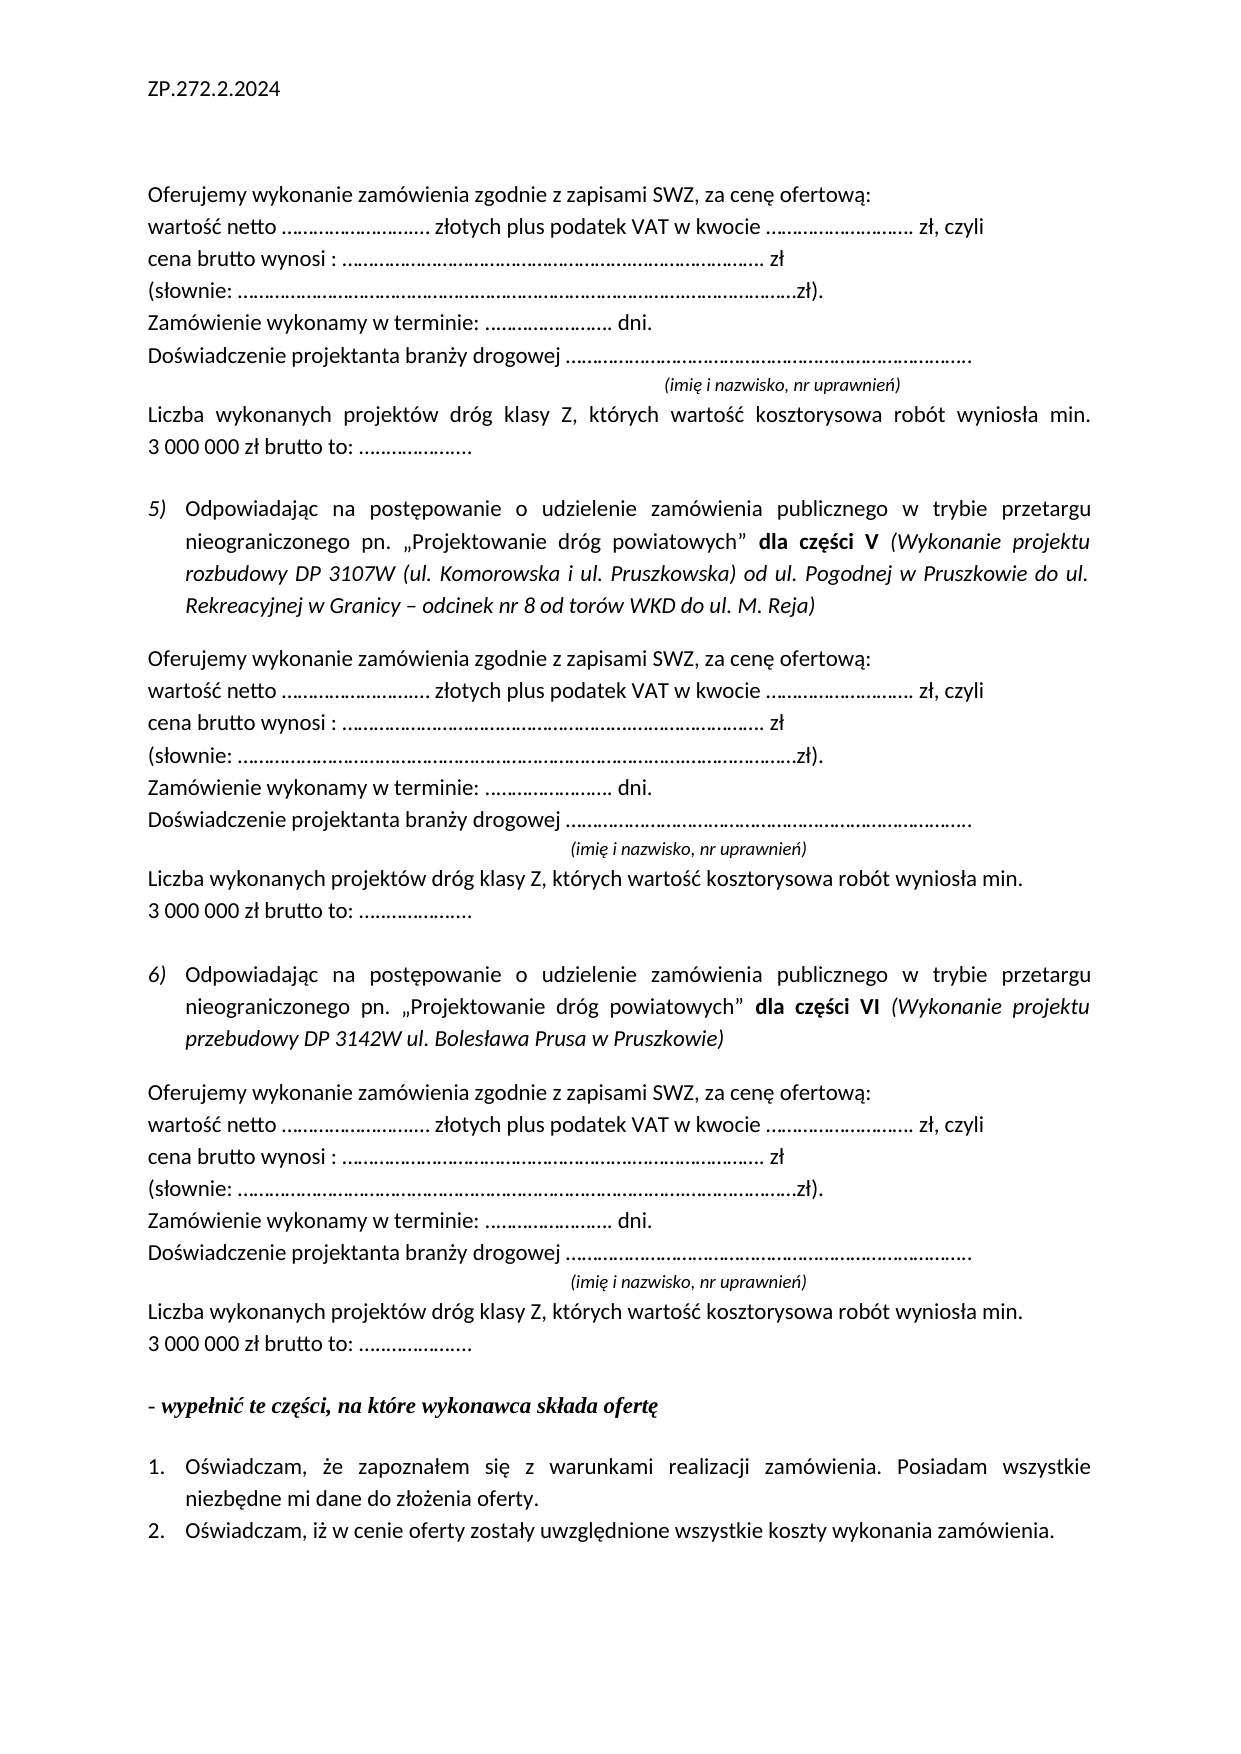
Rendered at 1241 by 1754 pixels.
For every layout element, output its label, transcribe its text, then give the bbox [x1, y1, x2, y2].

text 3 000 000 zł brutto to: …..………….... [148, 896, 1093, 924]
list wartość netto …………………….… złotych plus podatek VAT w kwocie ………………………. zł, czyli [148, 212, 1093, 240]
list Oświadczam, iż w cenie oferty zostały uwzględnione wszystkie koszty wykonania zamówienia. [148, 1516, 1093, 1544]
text wartość netto …………………….… złotych plus podatek VAT w kwocie ………………………. zł, czyli [148, 1110, 1093, 1138]
text cena brutto wynosi : ……………………………………………….……………………. zł [148, 1142, 1093, 1170]
text Liczba wykonanych projektów dróg klasy Z, których wartość kosztorysowa robót wyniosła min. [148, 1297, 1093, 1325]
text (imię i nazwisko, nr uprawnień) [148, 837, 1093, 860]
text Liczba wykonanych projektów dróg klasy Z, których wartość kosztorysowa robót wyniosła min. 3 000 000 zł brutto to: …..………….... [148, 400, 1093, 460]
text (słownie: ………………………………………………………………………….…………………zł). [148, 1174, 1093, 1202]
text Oferujemy wykonanie zamówienia zgodnie z zapisami SWZ, za cenę ofertową: [148, 1078, 1093, 1106]
text cena brutto wynosi : ……………………………………………….……………………. zł [148, 708, 1093, 737]
list (słownie: ………………………………………………………………………….…………………zł). [148, 276, 1093, 304]
list Odpowiadając na postępowanie o udzielenie zamówienia publicznego w trybie przetargu nieograniczonego pn. „Projektowanie dróg powiatowych” dla części VI (Wykonanie projektu przebudowy DP 3142W ul. Bolesława Prusa w Pruszkowie) [148, 960, 1093, 1053]
text Liczba wykonanych projektów dróg klasy Z, których wartość kosztorysowa robót wyniosła min. [148, 864, 1093, 892]
text Oferujemy wykonanie zamówienia zgodnie z zapisami SWZ, za cenę ofertową: [148, 644, 1093, 672]
text 3 000 000 zł brutto to: …..………….... [148, 1329, 1093, 1357]
text (imię i nazwisko, nr uprawnień) [148, 373, 1093, 396]
text (imię i nazwisko, nr uprawnień) [148, 1271, 1093, 1294]
list Odpowiadając na postępowanie o udzielenie zamówienia publicznego w trybie przetargu nieograniczonego pn. „Projektowanie dróg powiatowych” dla części V (Wykonanie projektu rozbudowy DP 3107W (ul. Komorowska i ul. Pruszkowska) od ul. Pogodnej w Pruszkowie do ul. Rekreacyjnej w Granicy – odcinek nr 8 od torów WKD do ul. M. Reja) [148, 494, 1093, 619]
text Doświadczenie projektanta branży drogowej ………………………………………………………………….. [148, 1238, 1093, 1267]
text Oferujemy wykonanie zamówienia zgodnie z zapisami SWZ, za cenę ofertową: [148, 180, 1093, 208]
list Zamówienie wykonamy w terminie: ..…………………. dni. [148, 308, 1093, 337]
text Doświadczenie projektanta branży drogowej ………………………………………………………………….. [148, 341, 1093, 369]
list cena brutto wynosi : ……………………………………………….……………………. zł [148, 244, 1093, 272]
text wartość netto …………………….… złotych plus podatek VAT w kwocie ………………………. zł, czyli [148, 676, 1093, 704]
text Zamówienie wykonamy w terminie: ..…………………. dni. [148, 773, 1093, 801]
text (słownie: ………………………………………………………………………….…………………zł). [148, 741, 1093, 769]
text Zamówienie wykonamy w terminie: ..…………………. dni. [148, 1206, 1093, 1234]
text - wypełnić te części, na które wykonawca składa ofertę [148, 1392, 1093, 1418]
text Doświadczenie projektanta branży drogowej ………………………………………………………………….. [148, 805, 1093, 833]
list Oświadczam, że zapoznałem się z warunkami realizacji zamówienia. Posiadam wszystkie niezbędne mi dane do złożenia oferty. [148, 1452, 1093, 1512]
